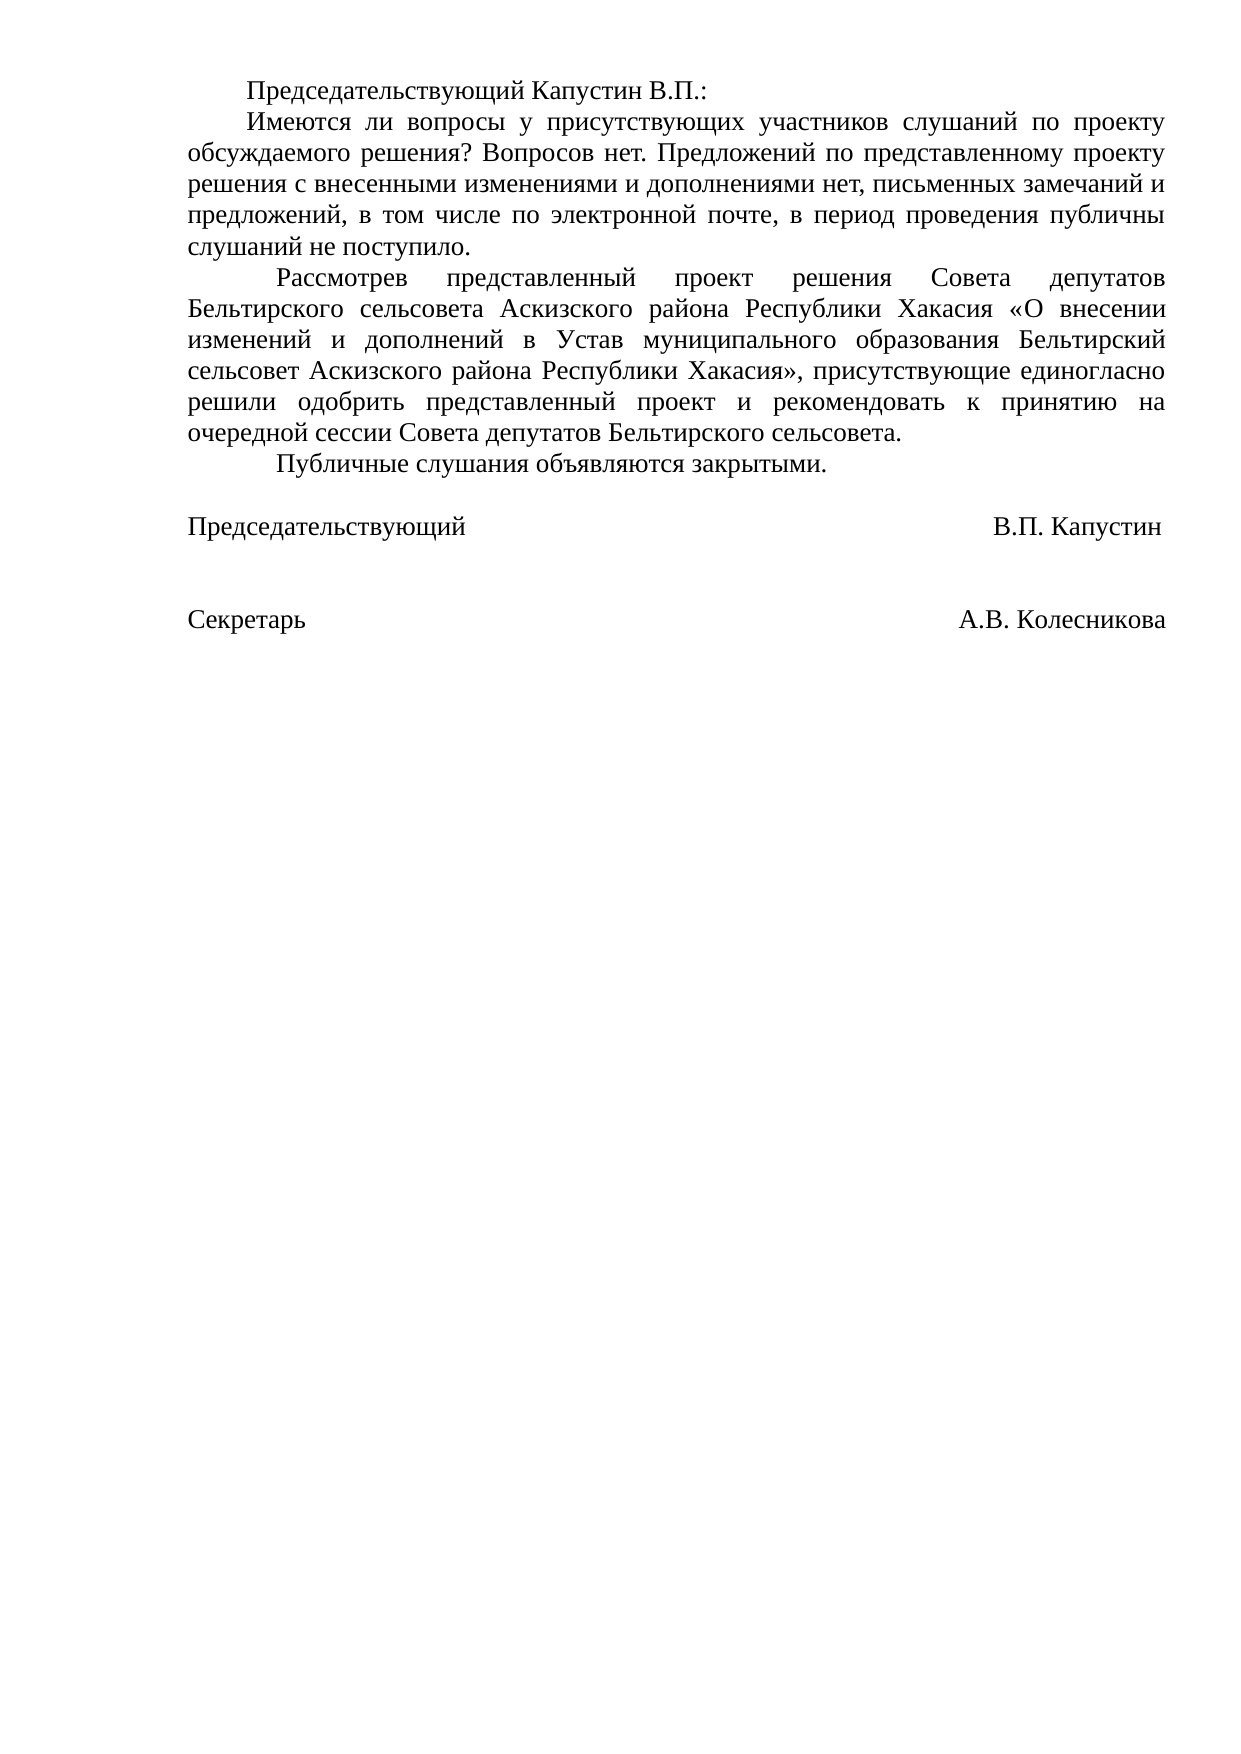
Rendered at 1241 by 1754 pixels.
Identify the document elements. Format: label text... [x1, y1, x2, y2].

text Председательствующий В.П. Капустин [187, 510, 1167, 541]
text Председательствующий Капустин В.П.: [187, 74, 1166, 105]
text Рассмотрев представленный проект решения Совета депутатов Бельтирского сельсовета Аскизского района Республики Хакасия «О внесении изменений и дополнений в Устав муниципального образования Бельтирский сельсовет Аскизского района Республики Хакасия», присутствующие единогласно решили одобрить представленный проект и рекомендовать к принятию на очередной сессии Совета депутатов Бельтирского сельсовета. [187, 261, 1166, 448]
text Публичные слушания объявляются закрытыми. [187, 448, 1166, 479]
text Имеются ли вопросы у присутствующих участников слушаний по проекту обсуждаемого решения? Вопросов нет. Предложений по представленному проекту решения с внесенными изменениями и дополнениями нет, письменных замечаний и предложений, в том числе по электронной почте, в период проведения публичны слушаний не поступило. [187, 105, 1166, 261]
text Секретарь А.В. Колесникова [187, 603, 1167, 634]
